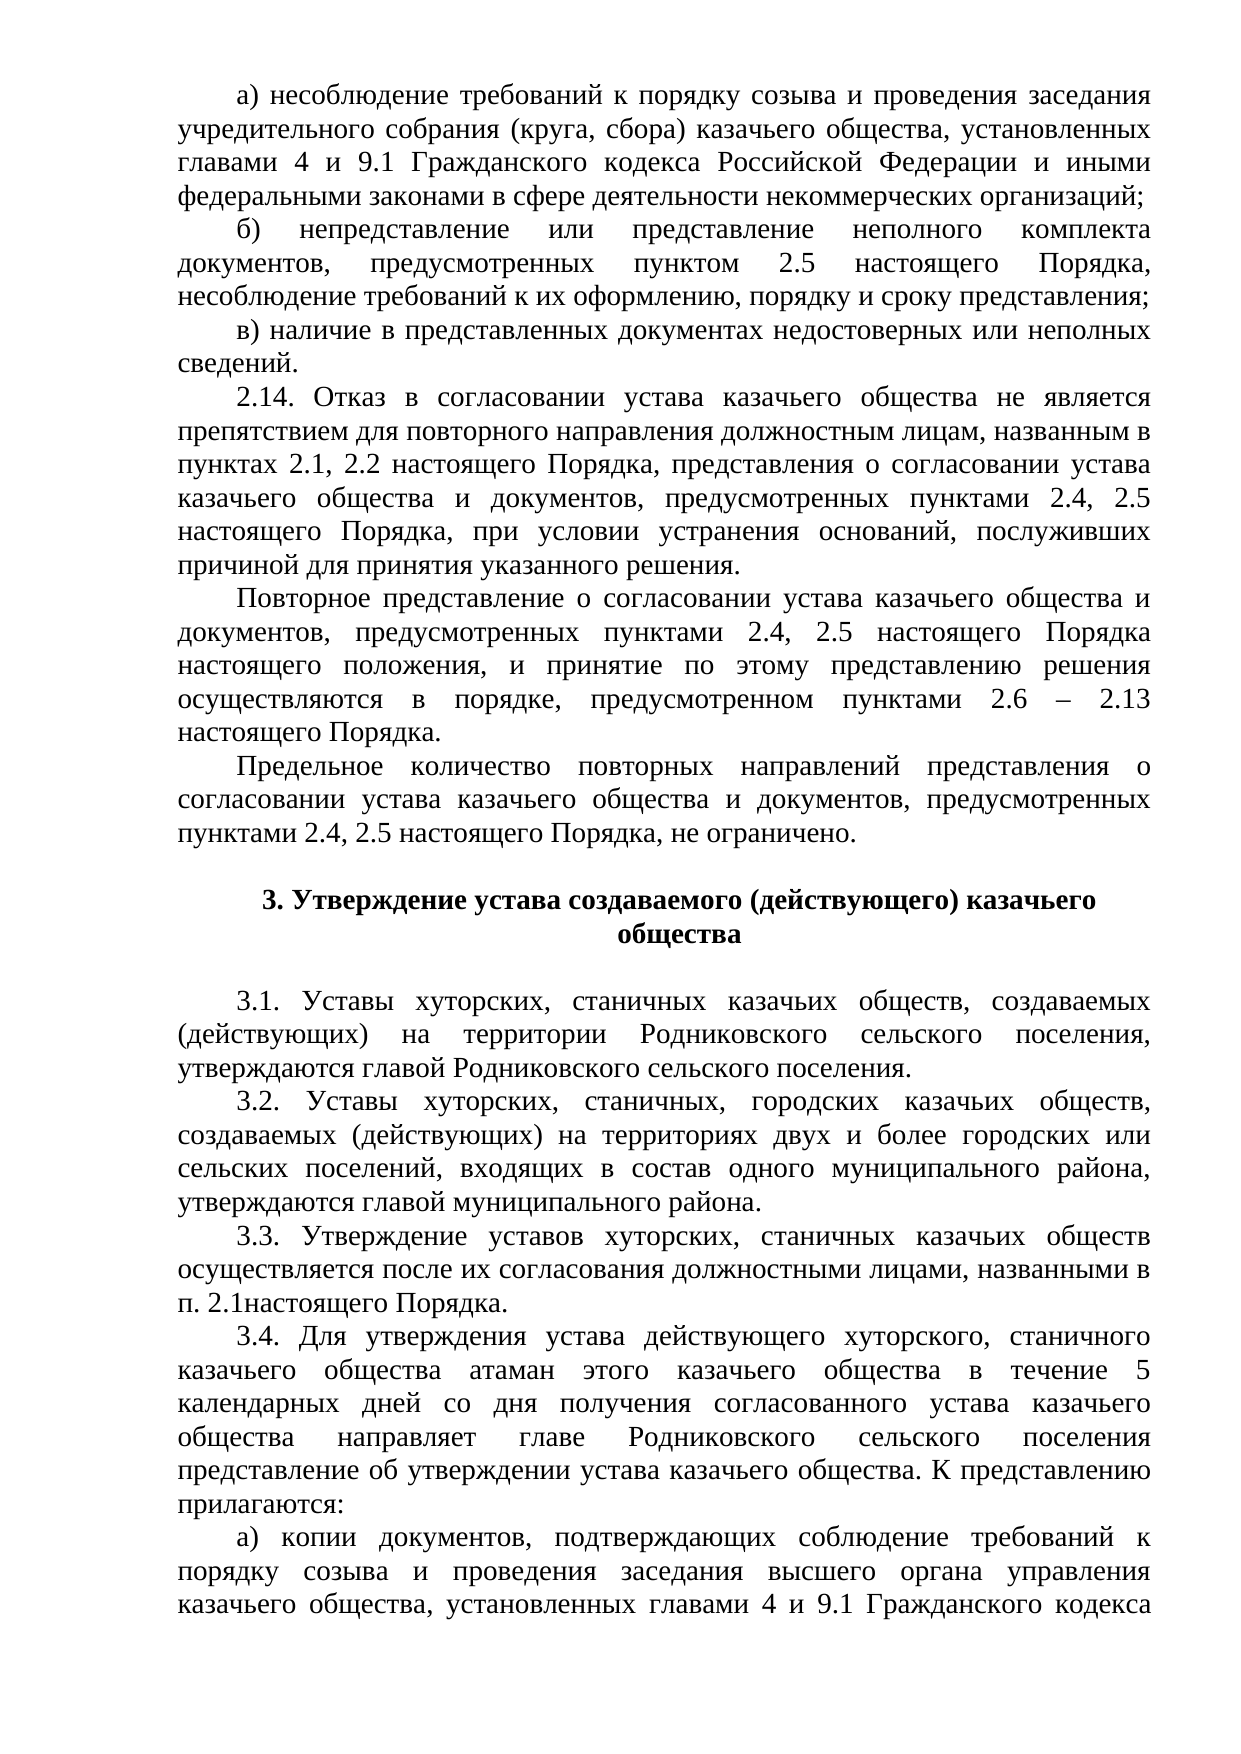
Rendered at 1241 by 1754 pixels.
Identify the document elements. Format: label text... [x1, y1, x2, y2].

text 3.4. Для утверждения устава действующего хуторского, станичного казачьего общества атаман этого казачьего общества в течение 5 календарных дней со дня получения согласованного устава казачьего общества направляет главе Родниковского сельского поселения представление об утверждении устава казачьего общества. К представлению прилагаются: [177, 1318, 1152, 1519]
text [177, 1519, 1152, 1620]
text 3. Утверждение устава создаваемого (действующего) казачьего общества [236, 882, 1122, 949]
text 3.3. Утверждение уставов хуторских, станичных казачьих обществ осуществляется после их согласования должностными лицами, названными в п. 2.1настоящего Порядка. [177, 1218, 1152, 1318]
text б) непредставление или представление неполного комплекта документов, предусмотренных пунктом 2.5 настоящего Порядка, несоблюдение требований к их оформлению, порядку и сроку представления; [177, 211, 1152, 312]
text 3.1. Уставы хуторских, станичных казачьих обществ, создаваемых (действующих) на территории Родниковского сельского поселения, утверждаются главой Родниковского сельского поселения. [177, 983, 1152, 1083]
text Предельное количество повторных направлений представления о согласовании устава казачьего общества и документов, предусмотренных пунктами 2.4, 2.5 настоящего Порядка, не ограничено. [177, 748, 1152, 849]
text Повторное представление о согласовании устава казачьего общества и документов, предусмотренных пунктами 2.4, 2.5 настоящего Порядка настоящего положения, и принятие по этому представлению решения осуществляются в порядке, предусмотренном пунктами 2.6 – 2.13 настоящего Порядка. [177, 580, 1152, 748]
text 3.2. Уставы хуторских, станичных, городских казачьих обществ, создаваемых (действующих) на территориях двух и более городских или сельских поселений, входящих в состав одного муниципального района, утверждаются главой муниципального района. [177, 1083, 1152, 1218]
text в) наличие в представленных документах недостоверных или неполных сведений. [177, 312, 1152, 379]
text а) несоблюдение требований к порядку созыва и проведения заседания учредительного собрания (круга, сбора) казачьего общества, установленных главами 4 и 9.1 Гражданского кодекса Российской Федерации и иными федеральными законами в сфере деятельности некоммерческих организаций; [177, 77, 1152, 211]
text 2.14. Отказ в согласовании устава казачьего общества не является препятствием для повторного направления должностным лицам, названным в пунктах 2.1, 2.2 настоящего Порядка, представления о согласовании устава казачьего общества и документов, предусмотренных пунктами 2.4, 2.5 настоящего Порядка, при условии устранения оснований, послуживших причиной для принятия указанного решения. [177, 379, 1152, 580]
